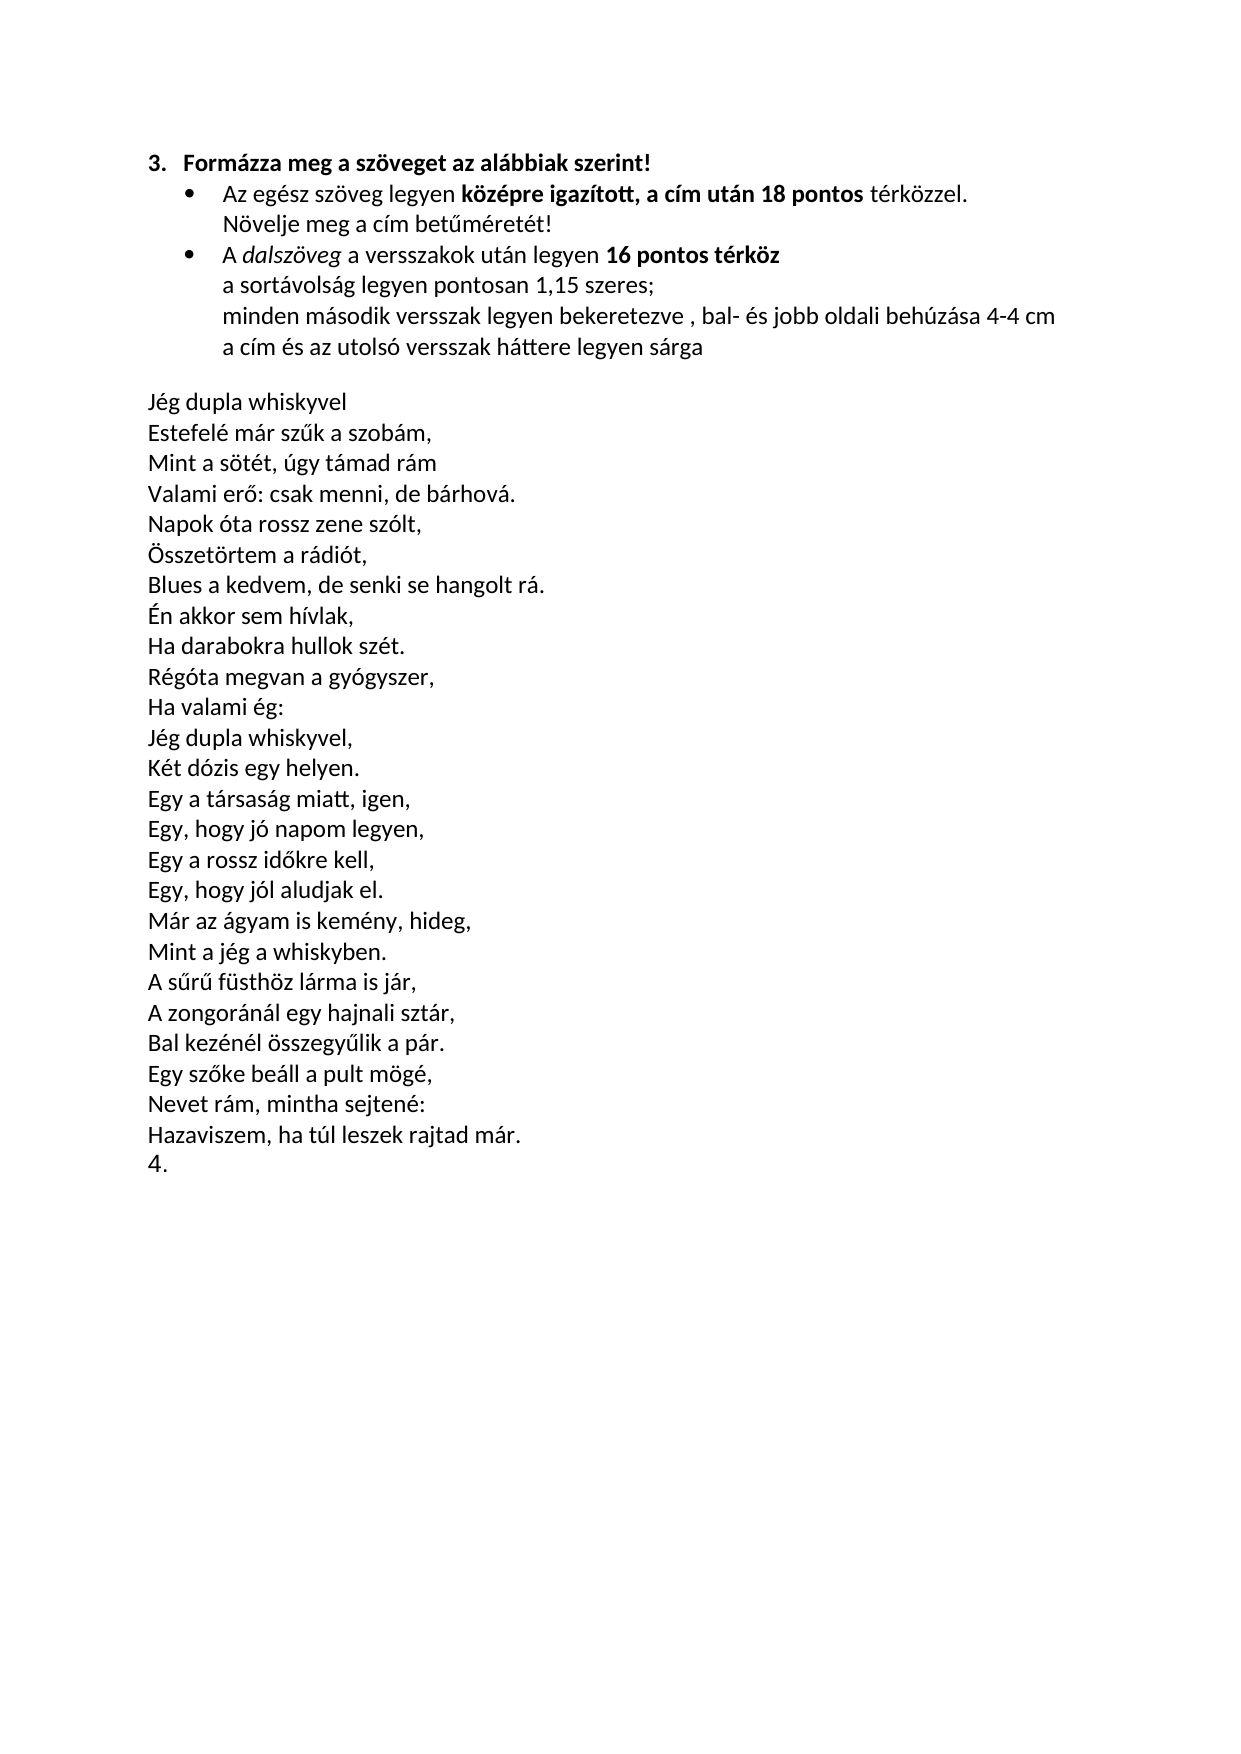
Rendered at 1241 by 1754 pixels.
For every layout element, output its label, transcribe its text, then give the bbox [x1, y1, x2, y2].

list A dalszöveg a versszakok után legyen 16 pontos térköz a sortávolság legyen pontosan 1,15 szeres; minden második versszak legyen bekeretezve , bal- és jobb oldali behúzása 4-4 cm a cím és az utolsó versszak háttere legyen sárga [185, 239, 1093, 361]
text A sűrű füsthöz lárma is jár, A zongoránál egy hajnali sztár, Bal kezénél összegyűlik a pár. [148, 966, 1093, 1058]
text Napok óta rossz zene szólt, Összetörtem a rádiót, Blues a kedvem, de senki se hangolt rá. [148, 508, 1093, 600]
text Én akkor sem hívlak, Ha darabokra hullok szét. Régóta megvan a gyógyszer, Ha valami ég: [148, 600, 1093, 722]
list Az egész szöveg legyen középre igazított, a cím után 18 pontos térközzel. Növelje meg a cím betűméretét! [185, 178, 1093, 239]
text Estefelé már szűk a szobám, Mint a sötét, úgy támad rám Valami erő: csak menni, de bárhová. [148, 417, 1093, 508]
text Egy szőke beáll a pult mögé, Nevet rám, mintha sejtené: Hazaviszem, ha túl leszek rajtad már. [148, 1058, 1093, 1149]
text Egy a rossz időkre kell, Egy, hogy jól aludjak el. Már az ágyam is kemény, hideg, Mint a jég a whiskyben. [148, 844, 1093, 966]
text Jég dupla whiskyvel [148, 386, 1093, 417]
text Jég dupla whiskyvel, Két dózis egy helyen. Egy a társaság miatt, igen, Egy, hogy jó napom legyen, [148, 722, 1093, 844]
list Formázza meg a szöveget az alábbiak szerint! [148, 148, 1093, 178]
